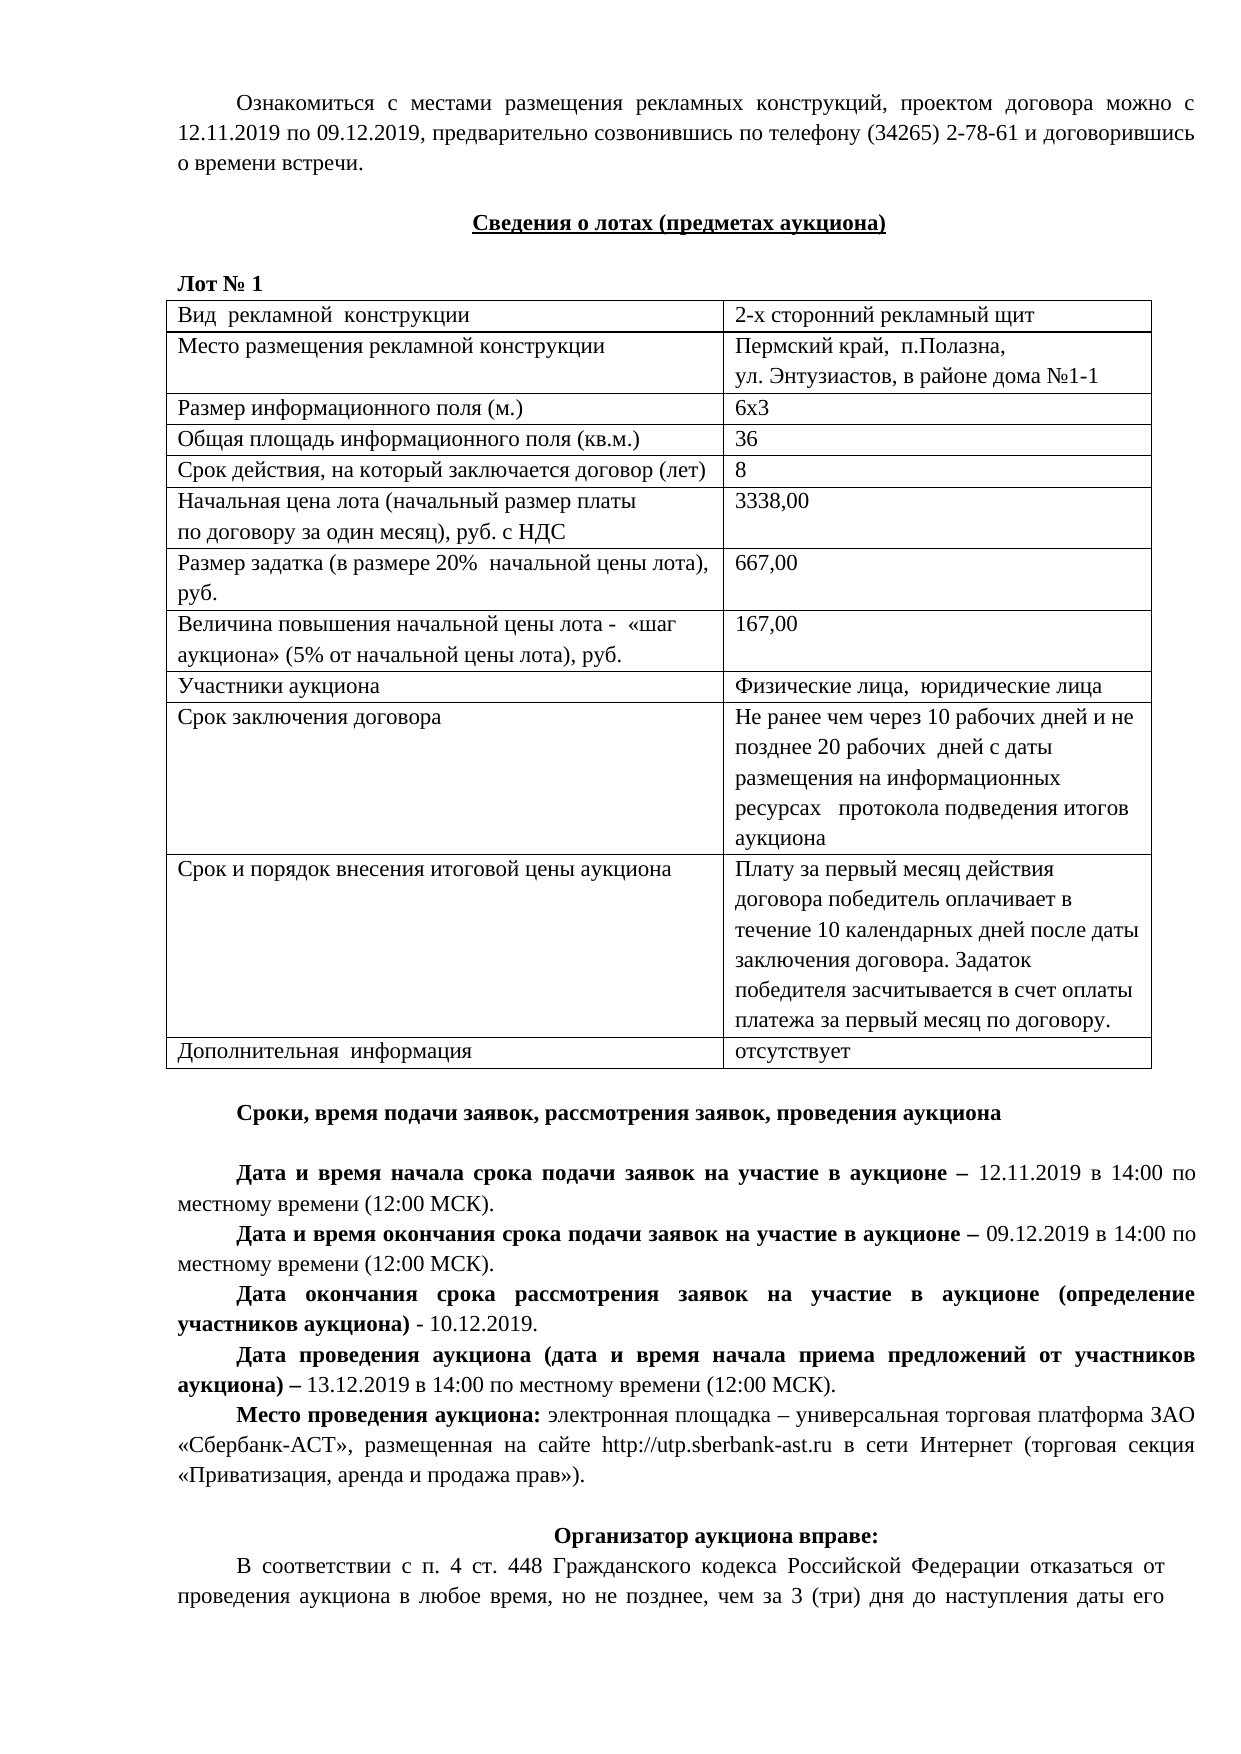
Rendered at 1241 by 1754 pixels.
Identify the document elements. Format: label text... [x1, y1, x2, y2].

table_cell Участники аукциона [167, 672, 723, 702]
table_header Вид рекламной конструкции [167, 301, 723, 331]
table_cell Место размещения рекламной конструкции [167, 333, 723, 393]
table_cell 36 [724, 425, 1151, 455]
table_cell 6х3 [724, 394, 1151, 424]
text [177, 1552, 1166, 1609]
text Дата и время окончания срока подачи заявок на участие в аукционе – 09.12.2019 в 14:00 по местному времени (12:00 МСК). [177, 1220, 1196, 1276]
table_cell Величина повышения начальной цены лота - «шаг аукциона» (5% от начальной цены лота), руб. [167, 611, 723, 671]
table_cell Размер задатка (в размере 20% начальной цены лота), руб. [167, 549, 723, 609]
table_cell 167,00 [724, 611, 1151, 671]
text Организатор аукциона вправе: [177, 1522, 1196, 1548]
table_cell Дополнительная информация [167, 1038, 723, 1068]
text Ознакомиться с местами размещения рекламных конструкций, проектом договора можно с 12.11.2019 по 09.12.2019, предварительно созвонившись по телефону (34265) 2-78-61 и договорившись о времени встречи. [177, 89, 1196, 175]
text Лот № 1 [177, 270, 1181, 296]
table_cell 8 [724, 456, 1151, 487]
table_cell Срок действия, на который заключается договор (лет) [167, 456, 723, 487]
table_cell Срок заключения договора [167, 703, 723, 854]
table_cell Начальная цена лота (начальный размер платы по договору за один месяц), руб. с НДС [167, 488, 723, 548]
table_header 2-х сторонний рекламный щит [724, 301, 1151, 331]
table_cell 667,00 [724, 549, 1151, 609]
table_cell 3338,00 [724, 488, 1151, 548]
table_cell Плату за первый месяц действия договора победитель оплачивает в течение 10 календарных дней после даты заключения договора. Задаток победителя засчитывается в счет оплаты платежа за первый месяц по договору. [724, 855, 1151, 1037]
text Сведения о лотах (предметах аукциона) [177, 209, 1181, 236]
text Дата проведения аукциона (дата и время начала приема предложений от участников аукциона) – 13.12.2019 в 14:00 по местному времени (12:00 МСК). [177, 1341, 1196, 1397]
text Дата и время начала срока подачи заявок на участие в аукционе – 12.11.2019 в 14:00 по местному времени (12:00 МСК). [177, 1159, 1196, 1216]
text Дата окончания срока рассмотрения заявок на участие в аукционе (определение участников аукциона) - 10.12.2019. [177, 1280, 1196, 1337]
text Сроки, время подачи заявок, рассмотрения заявок, проведения аукциона [177, 1099, 1196, 1125]
table_cell Срок и порядок внесения итоговой цены аукциона [167, 855, 723, 1037]
table_cell Физические лица, юридические лица [724, 672, 1151, 702]
table_cell Общая площадь информационного поля (кв.м.) [167, 425, 723, 455]
table_cell Размер информационного поля (м.) [167, 394, 723, 424]
table_cell Пермский край, п.Полазна, ул. Энтузиастов, в районе дома №1-1 [724, 333, 1151, 393]
table_cell Не ранее чем через 10 рабочих дней и не позднее 20 рабочих дней с даты размещения на информационных ресурсах протокола подведения итогов аукциона [724, 703, 1151, 854]
text Место проведения аукциона: электронная площадка – универсальная торговая платформа ЗАО «Сбербанк-АСТ», размещенная на сайте http://utp.sberbank-ast.ru в сети Интернет (торговая секция «Приватизация, аренда и продажа прав»). [177, 1401, 1196, 1488]
table_cell отсутствует [724, 1038, 1151, 1068]
